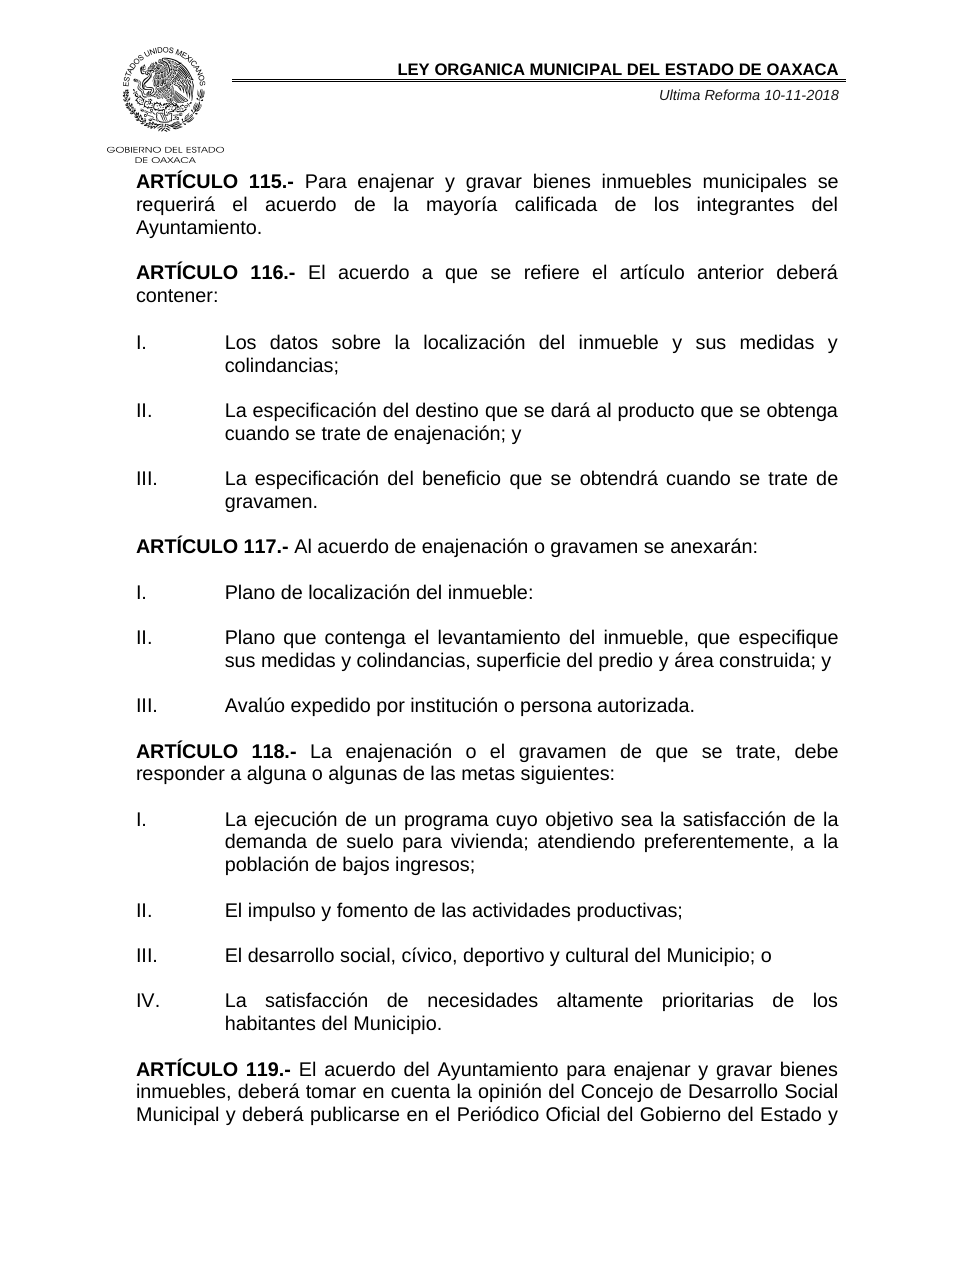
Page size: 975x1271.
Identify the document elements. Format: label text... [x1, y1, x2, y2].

text ARTÍCULO 115.- Para enajenar y gravar bienes inmuebles municipales se requerirá el acuerdo de la mayoría calificada de los integrantes del Ayuntamiento. [136, 170, 839, 238]
list Los datos sobre la localización del inmueble y sus medidas y colindancias; [136, 331, 839, 376]
text ARTÍCULO 118.- La enajenación o el gravamen de que se trate, debe responder a alguna o algunas de las metas siguientes: [136, 739, 839, 785]
text ARTÍCULO 116.- El acuerdo a que se refiere el artículo anterior deberá contener: [136, 261, 839, 307]
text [136, 1057, 839, 1126]
list Plano de localización del inmueble: [136, 581, 839, 603]
list La especificación del beneficio que se obtendrá cuando se trate de gravamen. [136, 467, 839, 512]
list Plano que contenga el levantamiento del inmueble, que especifique sus medidas y colindancias, superficie del predio y área construida; y [136, 626, 839, 671]
list El desarrollo social, cívico, deportivo y cultural del Municipio; o [136, 944, 839, 967]
list Avalúo expedido por institución o persona autorizada. [136, 694, 839, 717]
list La especificación del destino que se dará al producto que se obtenga cuando se trate de enajenación; y [136, 399, 839, 444]
list La ejecución de un programa cuyo objetivo sea la satisfacción de la demanda de suelo para vivienda; atendiendo preferentemente, a la población de bajos ingresos; [136, 808, 839, 876]
list La satisfacción de necesidades altamente prioritarias de los habitantes del Municipio. [136, 989, 839, 1035]
list El impulso y fomento de las actividades productivas; [136, 898, 839, 921]
picture [104, 44, 227, 166]
text ARTÍCULO 117.- Al acuerdo de enajenación o gravamen se anexarán: [136, 535, 839, 558]
